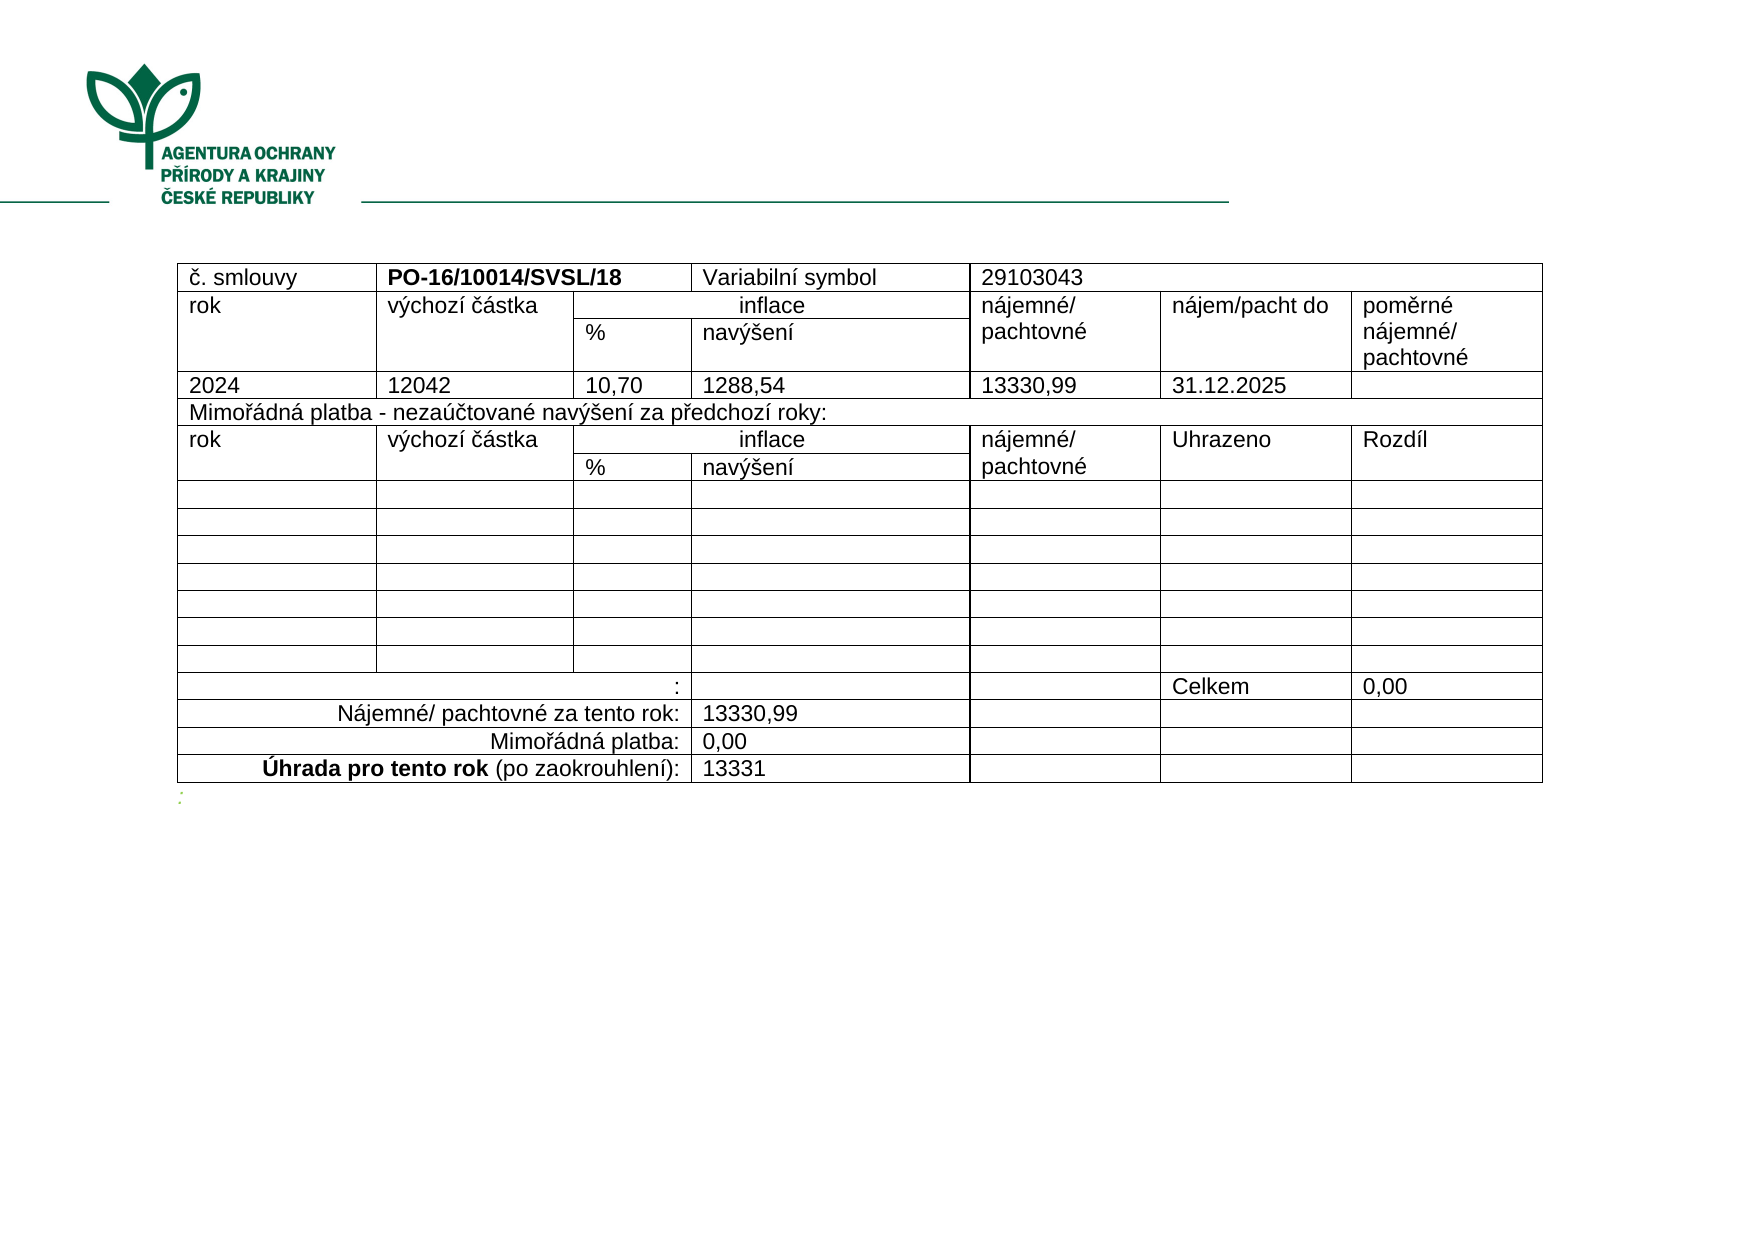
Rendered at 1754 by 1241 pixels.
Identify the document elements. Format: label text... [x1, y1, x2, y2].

table_cell [1161, 564, 1351, 590]
table_cell [971, 618, 1160, 644]
table_cell [574, 646, 691, 672]
table_cell : [178, 673, 691, 699]
table_cell Mimořádná platba - nezaúčtované navýšení za předchozí roky: [178, 399, 1542, 425]
text : [177, 783, 1710, 809]
table_cell poměrné nájemné/ pachtovné [1352, 292, 1542, 371]
table_cell [1161, 646, 1351, 672]
table_cell [178, 536, 376, 562]
table_cell Celkem [1161, 673, 1351, 699]
table_cell [692, 646, 969, 672]
table_cell [574, 591, 691, 617]
table_cell [692, 564, 969, 590]
table_cell [1161, 481, 1351, 508]
table_cell [1161, 618, 1351, 644]
table_cell [1161, 509, 1351, 535]
picture [0, 0, 1229, 209]
table_cell [178, 564, 376, 590]
table_cell [692, 481, 969, 508]
table_cell [178, 509, 376, 535]
table_cell [1352, 372, 1542, 398]
table_cell [178, 646, 376, 672]
table_cell 13331 [692, 755, 969, 782]
table_cell [1352, 591, 1542, 617]
table_cell [377, 564, 573, 590]
table_cell rok [178, 292, 376, 371]
table_cell [377, 536, 573, 562]
table_header PO-16/10014/SVSL/18 [377, 264, 691, 291]
table_cell [971, 755, 1160, 782]
table_cell [692, 536, 969, 562]
table_cell [377, 509, 573, 535]
table_cell [1352, 755, 1542, 782]
table_cell [178, 591, 376, 617]
table_cell [1352, 536, 1542, 562]
table_cell inflace [574, 292, 969, 318]
table_cell [574, 509, 691, 535]
table_cell [1352, 700, 1542, 727]
table_cell [1352, 564, 1542, 590]
table_cell [574, 481, 691, 508]
table_cell [971, 700, 1160, 727]
table_cell [1352, 618, 1542, 644]
table_cell [692, 591, 969, 617]
table_cell [971, 728, 1160, 754]
table_cell [574, 536, 691, 562]
table_cell [971, 564, 1160, 590]
table_cell nájemné/ pachtovné [971, 426, 1160, 480]
table_cell 10,70 [574, 372, 691, 398]
table_cell [971, 481, 1160, 508]
table_cell 12042 [377, 372, 573, 398]
table_cell [1161, 728, 1351, 754]
table_cell [377, 646, 573, 672]
table_cell % [574, 454, 691, 480]
table_cell [971, 591, 1160, 617]
table_cell Úhrada pro tento rok (po zaokrouhlení): [178, 755, 691, 782]
table_cell [1161, 755, 1351, 782]
table_cell [1352, 646, 1542, 672]
table_cell 2024 [178, 372, 376, 398]
table_cell [1161, 536, 1351, 562]
table_cell [692, 673, 969, 699]
table_cell [377, 591, 573, 617]
table_cell [1161, 700, 1351, 727]
table_cell výchozí částka [377, 292, 573, 371]
table_cell Rozdíl [1352, 426, 1542, 480]
table_cell Uhrazeno [1161, 426, 1351, 480]
table_cell 31.12.2025 [1161, 372, 1351, 398]
table_cell [692, 618, 969, 644]
table_cell 0,00 [692, 728, 969, 754]
table_cell [377, 618, 573, 644]
table_cell 13330,99 [971, 372, 1160, 398]
table_cell [971, 673, 1160, 699]
table_header Variabilní symbol [692, 264, 969, 291]
table_cell navýšení [692, 454, 969, 480]
table_cell % [574, 319, 691, 371]
table_cell [1352, 509, 1542, 535]
table_cell Mimořádná platba: [178, 728, 691, 754]
table_cell [692, 509, 969, 535]
table_cell [971, 646, 1160, 672]
table_cell nájemné/ pachtovné [971, 292, 1160, 371]
table_cell inflace [574, 426, 969, 453]
table_header 29103043 [971, 264, 1542, 291]
table_cell 1288,54 [692, 372, 969, 398]
table_cell [971, 509, 1160, 535]
table_cell [574, 618, 691, 644]
table_header č. smlouvy [178, 264, 376, 291]
table_cell [1352, 728, 1542, 754]
table_cell navýšení [692, 319, 969, 371]
table_cell [574, 564, 691, 590]
table_cell rok [178, 426, 376, 480]
table_cell [1161, 591, 1351, 617]
table_cell [971, 536, 1160, 562]
table_cell nájem/pacht do [1161, 292, 1351, 371]
table_cell výchozí částka [377, 426, 573, 480]
table_cell [377, 481, 573, 508]
table_cell 13330,99 [692, 700, 969, 727]
table_cell [178, 618, 376, 644]
table_cell Nájemné/ pachtovné za tento rok: [178, 700, 691, 727]
table_cell [178, 481, 376, 508]
table_cell 0,00 [1352, 673, 1542, 699]
table_cell [1352, 481, 1542, 508]
